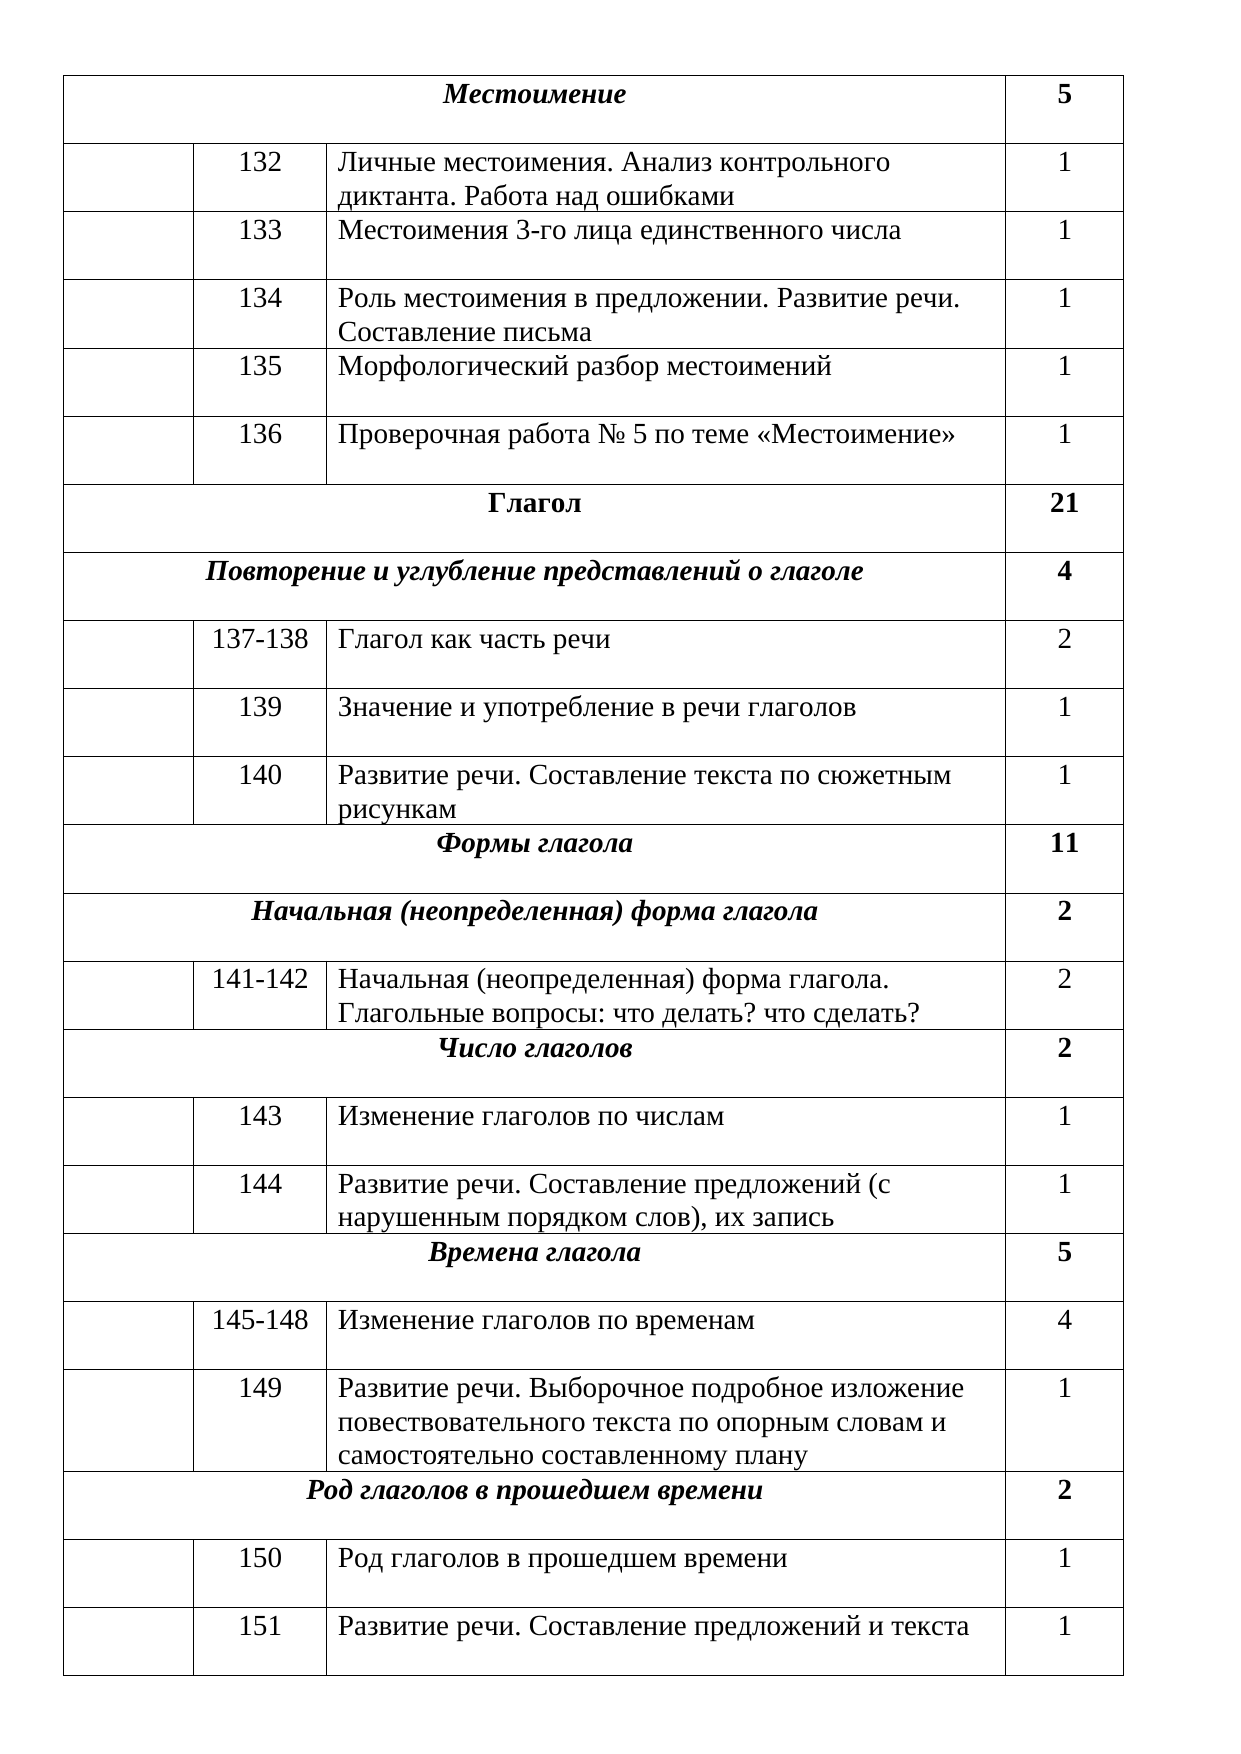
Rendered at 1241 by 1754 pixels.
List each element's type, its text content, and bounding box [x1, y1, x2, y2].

table_cell 2 [1006, 962, 1123, 1029]
table_cell 133 [194, 212, 326, 279]
table_cell [64, 757, 193, 824]
table_cell Род глаголов в прошедшем времени [64, 1472, 1005, 1539]
table_cell 2 [1006, 1472, 1123, 1539]
table_cell Морфологический разбор местоимений [327, 349, 1005, 416]
table_cell [64, 280, 193, 347]
table_cell 1 [1006, 417, 1123, 484]
table_cell 1 [1006, 280, 1123, 347]
table_cell [64, 689, 193, 756]
table_cell Местоимение [64, 76, 1005, 143]
table_cell Формы глагола [64, 825, 1005, 892]
table_cell Изменение глаголов по числам [327, 1098, 1005, 1165]
table_cell 135 [194, 349, 326, 416]
table_cell 150 [194, 1540, 326, 1607]
table_cell Развитие речи. Составление предложений и текста [327, 1608, 1005, 1675]
table_cell [64, 1302, 193, 1369]
table_cell [64, 1608, 193, 1675]
table_cell [64, 1540, 193, 1607]
table_cell 2 [1006, 621, 1123, 688]
table_cell 144 [194, 1166, 326, 1233]
table_cell 143 [194, 1098, 326, 1165]
table_cell 1 [1006, 349, 1123, 416]
table_cell 140 [194, 757, 326, 824]
table_cell 1 [1006, 1166, 1123, 1233]
table_cell 149 [194, 1370, 326, 1471]
table_cell 151 [194, 1608, 326, 1675]
table_cell 1 [1006, 1098, 1123, 1165]
table_cell 1 [1006, 689, 1123, 756]
table_cell [64, 417, 193, 484]
table_cell 1 [1006, 1370, 1123, 1471]
table_cell 136 [194, 417, 326, 484]
table_cell 1 [1006, 1540, 1123, 1607]
table_cell 139 [194, 689, 326, 756]
table_cell Времена глагола [64, 1234, 1005, 1301]
table_cell 1 [1006, 212, 1123, 279]
table_cell [64, 1098, 193, 1165]
table_cell 5 [1006, 1234, 1123, 1301]
table_cell Значение и употребление в речи глаголов [327, 689, 1005, 756]
table_cell 1 [1006, 144, 1123, 211]
table_cell 1 [1006, 1608, 1123, 1675]
table_cell [64, 212, 193, 279]
table_cell Род глаголов в прошедшем времени [327, 1540, 1005, 1607]
table_cell [64, 1166, 193, 1233]
table_cell [64, 621, 193, 688]
table_cell Глагол как часть речи [327, 621, 1005, 688]
table_cell 1 [1006, 757, 1123, 824]
table_cell [64, 962, 193, 1029]
table_cell Роль местоимения в предложении. Развитие речи. Составление письма [327, 280, 1005, 347]
table_cell Личные местоимения. Анализ контрольного диктанта. Работа над ошибками [327, 144, 1005, 211]
table_cell [64, 144, 193, 211]
table_cell [64, 349, 193, 416]
table_cell Начальная (неопределенная) форма глагола. Глагольные вопросы: что делать? что сделать? [327, 962, 1005, 1029]
table_cell 2 [1006, 1030, 1123, 1097]
table_cell Изменение глаголов по временам [327, 1302, 1005, 1369]
table_cell 2 [1006, 894, 1123, 961]
table_cell Проверочная работа № 5 по теме «Местоимение» [327, 417, 1005, 484]
table_cell 134 [194, 280, 326, 347]
table_cell 11 [1006, 825, 1123, 892]
table_cell 132 [194, 144, 326, 211]
table_cell 21 [1006, 485, 1123, 552]
table_cell Начальная (неопределенная) форма глагола [64, 894, 1005, 961]
table_cell Глагол [64, 485, 1005, 552]
table_cell [64, 1370, 193, 1471]
table_cell 4 [1006, 553, 1123, 620]
table_cell Число глаголов [64, 1030, 1005, 1097]
table_cell Развитие речи. Составление предложений (с нарушенным порядком слов), их запись [327, 1166, 1005, 1233]
table_cell Повторение и углубление представлений о глаголе [64, 553, 1005, 620]
table_cell Развитие речи. Составление текста по сюжетным рисункам [327, 757, 1005, 824]
table_cell 141-142 [194, 962, 326, 1029]
table_cell 137-138 [194, 621, 326, 688]
table_cell 5 [1006, 76, 1123, 143]
table_cell 4 [1006, 1302, 1123, 1369]
table_cell Развитие речи. Выборочное подробное изложение повествовательного текста по опорным словам и самостоятельно составленному плану [327, 1370, 1005, 1471]
table_cell 145-148 [194, 1302, 326, 1369]
table_cell Местоимения 3-го лица единственного числа [327, 212, 1005, 279]
